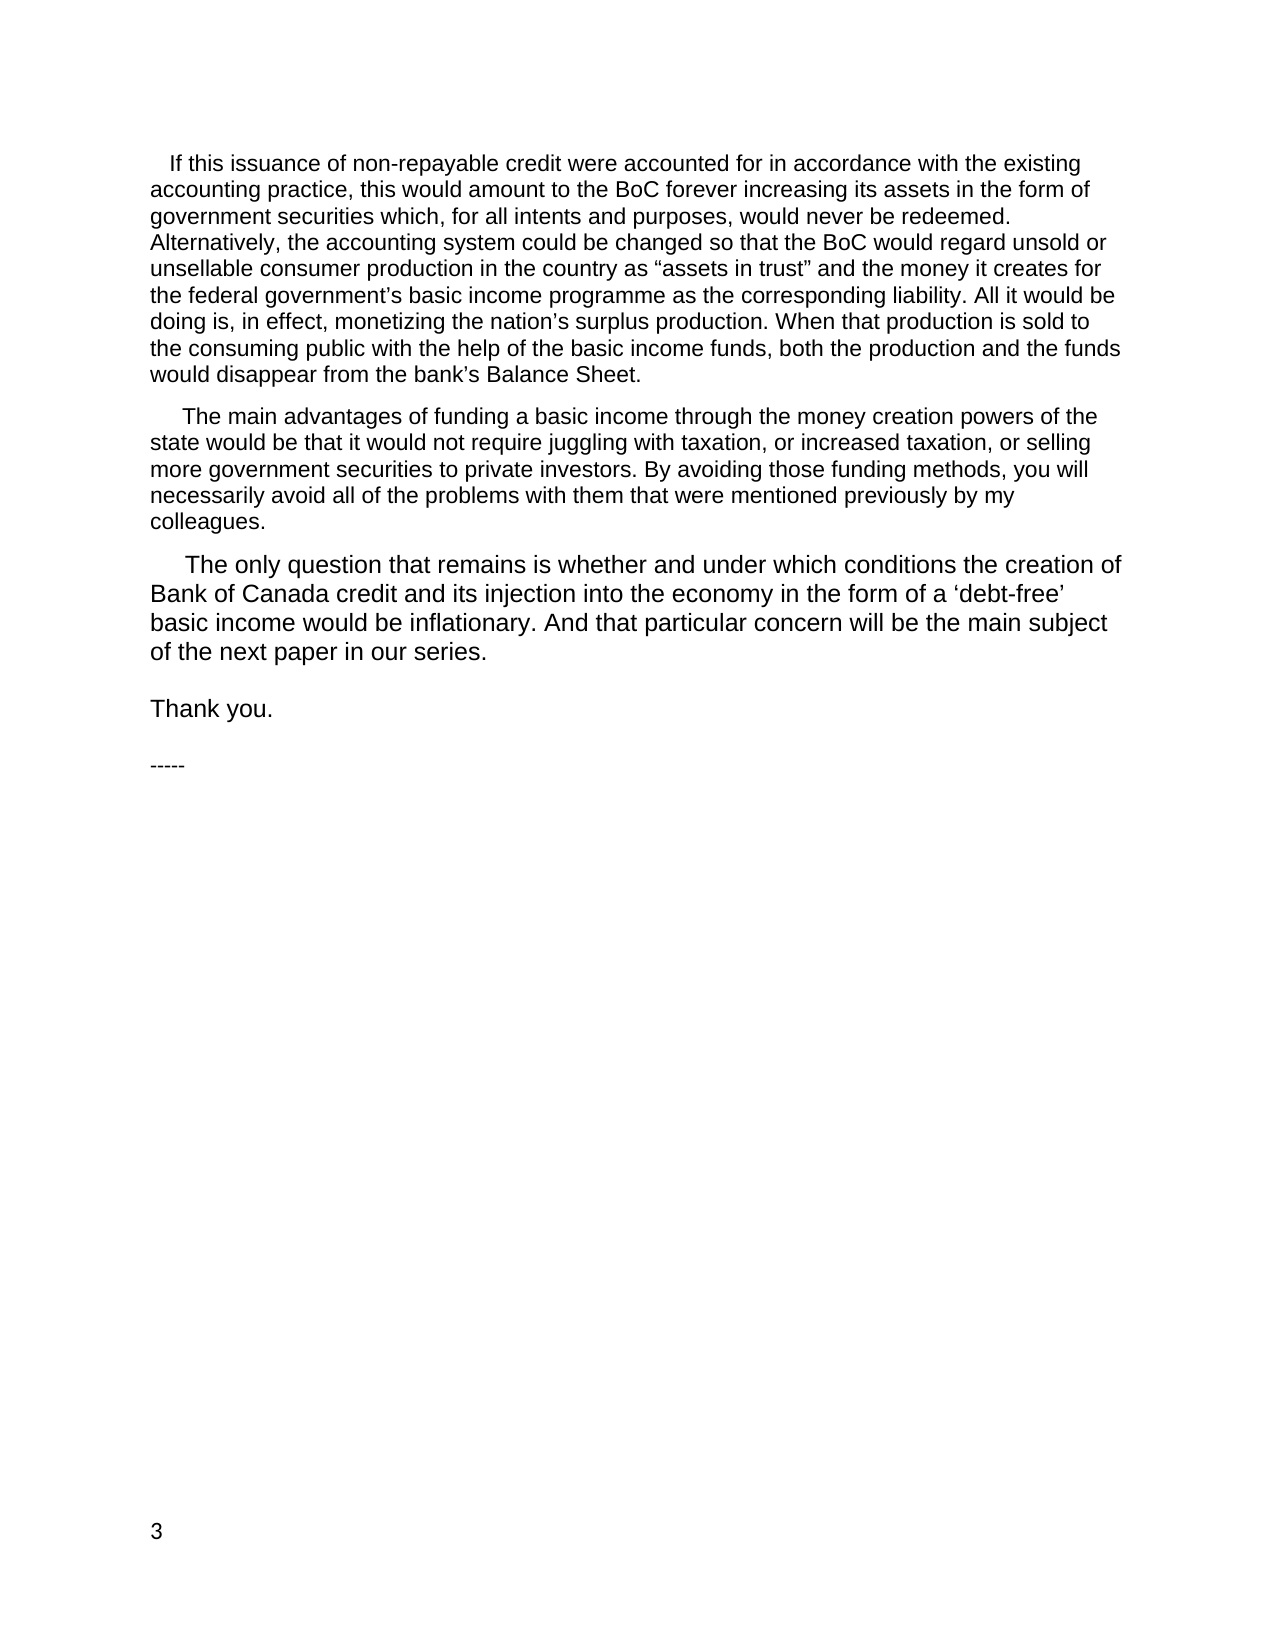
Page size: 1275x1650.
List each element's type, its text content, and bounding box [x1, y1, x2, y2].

text ----- [150, 751, 1125, 779]
text The only question that remains is whether and under which conditions the creation of Bank of Canada credit and its injection into the economy in the form of a ‘debt-free’ basic income would be inflationary. And that particular concern will be the main subject of the next paper in our series. [150, 550, 1125, 665]
text The main advantages of funding a basic income through the money creation powers of the state would be that it would not require juggling with taxation, or increased taxation, or selling more government securities to private investors. By avoiding those funding methods, you will necessarily avoid all of the problems with them that were mentioned previously by my colleagues. [150, 403, 1125, 534]
text Thank you. [150, 694, 1125, 723]
text If this issuance of non-repayable credit were accounted for in accordance with the existing accounting practice, this would amount to the BoC forever increasing its assets in the form of government securities which, for all intents and purposes, would never be redeemed. Alternatively, the accounting system could be changed so that the BoC would regard unsold or unsellable consumer production in the country as “assets in trust” and the money it creates for the federal government’s basic income programme as the corresponding liability. All it would be doing is, in effect, monetizing the nation’s surplus production. When that production is sold to the consuming public with the help of the basic income funds, both the production and the funds would disappear from the bank’s Balance Sheet. [150, 150, 1125, 387]
